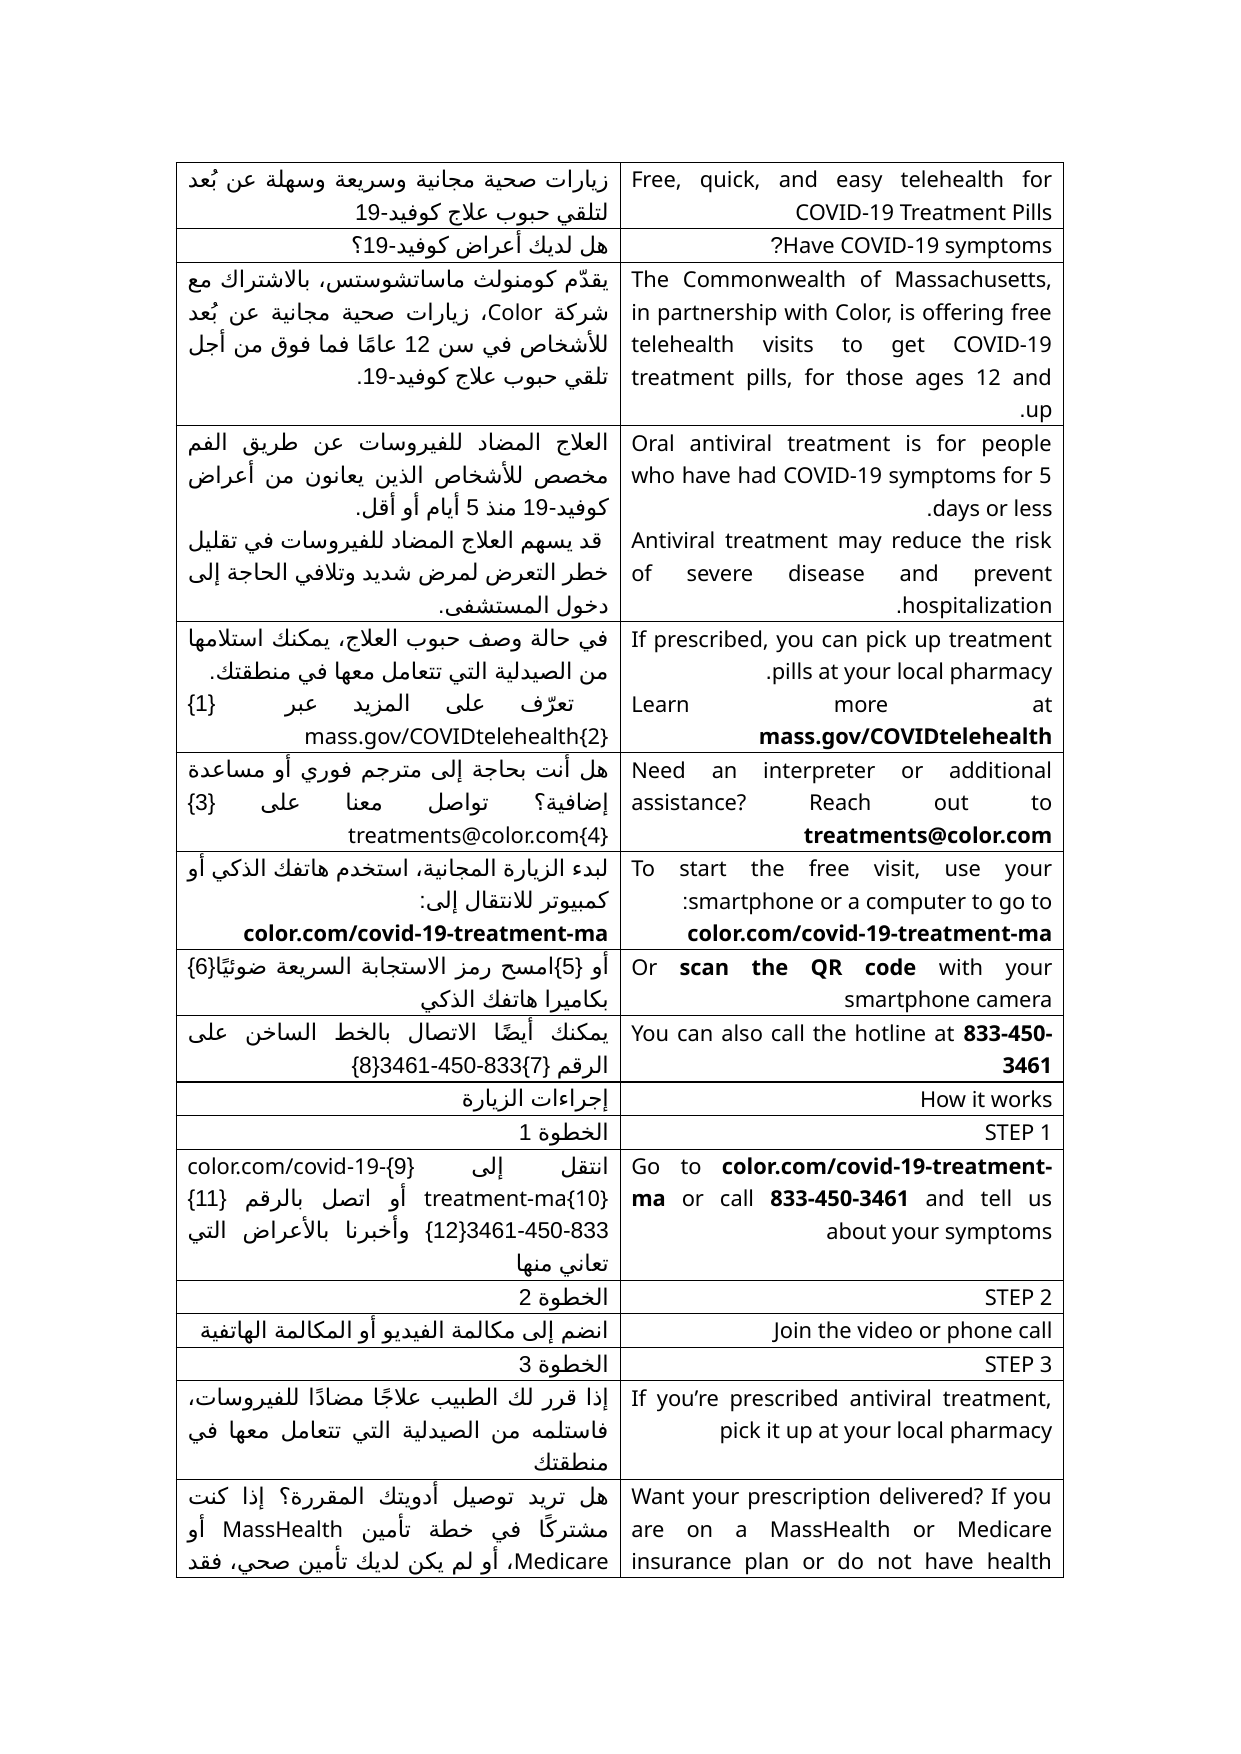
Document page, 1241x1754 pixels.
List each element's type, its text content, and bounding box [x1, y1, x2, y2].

table_cell في حالة وصف حبوب العلاج، يمكنك استلامها من الصيدلية التي تتعامل معها في منطقتك. تعرّف على المزيد عبر {1}mass.gov/COVIDtelehealth{2} [177, 622, 620, 752]
table_cell To start the free visit, use your smartphone or a computer to go to: color.com/covid-19-treatment-ma [621, 852, 1063, 949]
table_cell انتقل إلى {9}color.com/covid-19-treatment-ma{10} أو اتصل بالرقم {11}833-450-3461{12} وأخبرنا بالأعراض التي تعاني منها [177, 1150, 620, 1279]
table_cell الخطوة 3 [177, 1348, 620, 1380]
table_cell الخطوة 1 [177, 1116, 620, 1148]
table_cell يقدّم كومنولث ماساتشوستس، بالاشتراك مع شركة Color، زيارات صحية مجانية عن بُعد للأشخاص في سن 12 عامًا فما فوق من أجل تلقي حبوب علاج كوفيد-19. [177, 263, 620, 425]
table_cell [177, 1480, 620, 1577]
table_cell STEP 3 [621, 1348, 1063, 1380]
table_cell Have COVID-19 symptoms? [621, 229, 1063, 262]
table_cell STEP 1 [621, 1116, 1063, 1148]
table_header Free, quick, and easy telehealth for COVID-19 Treatment Pills [621, 163, 1063, 228]
table_cell أو {5}امسح رمز الاستجابة السريعة ضوئيًا{6} بكاميرا هاتفك الذكي [177, 950, 620, 1015]
table_header زيارات صحية مجانية وسريعة وسهلة عن بُعد لتلقي حبوب علاج كوفيد-19 [177, 163, 620, 228]
table_cell هل أنت بحاجة إلى مترجم فوري أو مساعدة إضافية؟ تواصل معنا على {3}treatments@color.com{4} [177, 753, 620, 851]
table_cell إجراءات الزيارة [177, 1083, 620, 1115]
table_cell Oral antiviral treatment is for people who have had COVID-19 symptoms for 5 days or less. Antiviral treatment may reduce the risk of severe disease and prevent hospitalization. [621, 426, 1063, 621]
table_cell العلاج المضاد للفيروسات عن طريق الفم مخصص للأشخاص الذين يعانون من أعراض كوفيد-19 منذ 5 أيام أو أقل. قد يسهم العلاج المضاد للفيروسات في تقليل خطر التعرض لمرض شديد وتلافي الحاجة إلى دخول المستشفى. [177, 426, 620, 621]
table_cell Need an interpreter or additional assistance? Reach out to treatments@color.com [621, 753, 1063, 851]
table_cell انضم إلى مكالمة الفيديو أو المكالمة الهاتفية [177, 1314, 620, 1347]
table_cell Or scan the QR code with your smartphone camera [621, 950, 1063, 1015]
table_cell Join the video or phone call [621, 1314, 1063, 1347]
table_cell How it works [621, 1083, 1063, 1115]
table_cell The Commonwealth of Massachusetts, in partnership with Color, is offering free telehealth visits to get COVID-19 treatment pills, for those ages 12 and up. [621, 263, 1063, 425]
table_cell الخطوة 2 [177, 1281, 620, 1313]
table_cell You can also call the hotline at 833-450-3461 [621, 1016, 1063, 1081]
table_cell لبدء الزيارة المجانية، استخدم هاتفك الذكي أو كمبيوتر للانتقال إلى: color.com/covid-19-treatment-ma [177, 852, 620, 949]
table_cell إذا قرر لك الطبيب علاجًا مضادًا للفيروسات، فاستلمه من الصيدلية التي تتعامل معها في منطقتك [177, 1381, 620, 1479]
table_cell If prescribed, you can pick up treatment pills at your local pharmacy. Learn more at mass.gov/COVIDtelehealth [621, 622, 1063, 752]
table_cell يمكنك أيضًا الاتصال بالخط الساخن على الرقم {7}833-450-3461{8} [177, 1016, 620, 1081]
table_cell Go to color.com/covid-19-treatment-ma or call 833-450-3461 and tell us about your symptoms [621, 1150, 1063, 1279]
table_cell هل لديك أعراض كوفيد-19؟ [177, 229, 620, 262]
table_cell STEP 2 [621, 1281, 1063, 1313]
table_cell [621, 1480, 1063, 1577]
table_cell If you’re prescribed antiviral treatment, pick it up at your local pharmacy [621, 1381, 1063, 1479]
